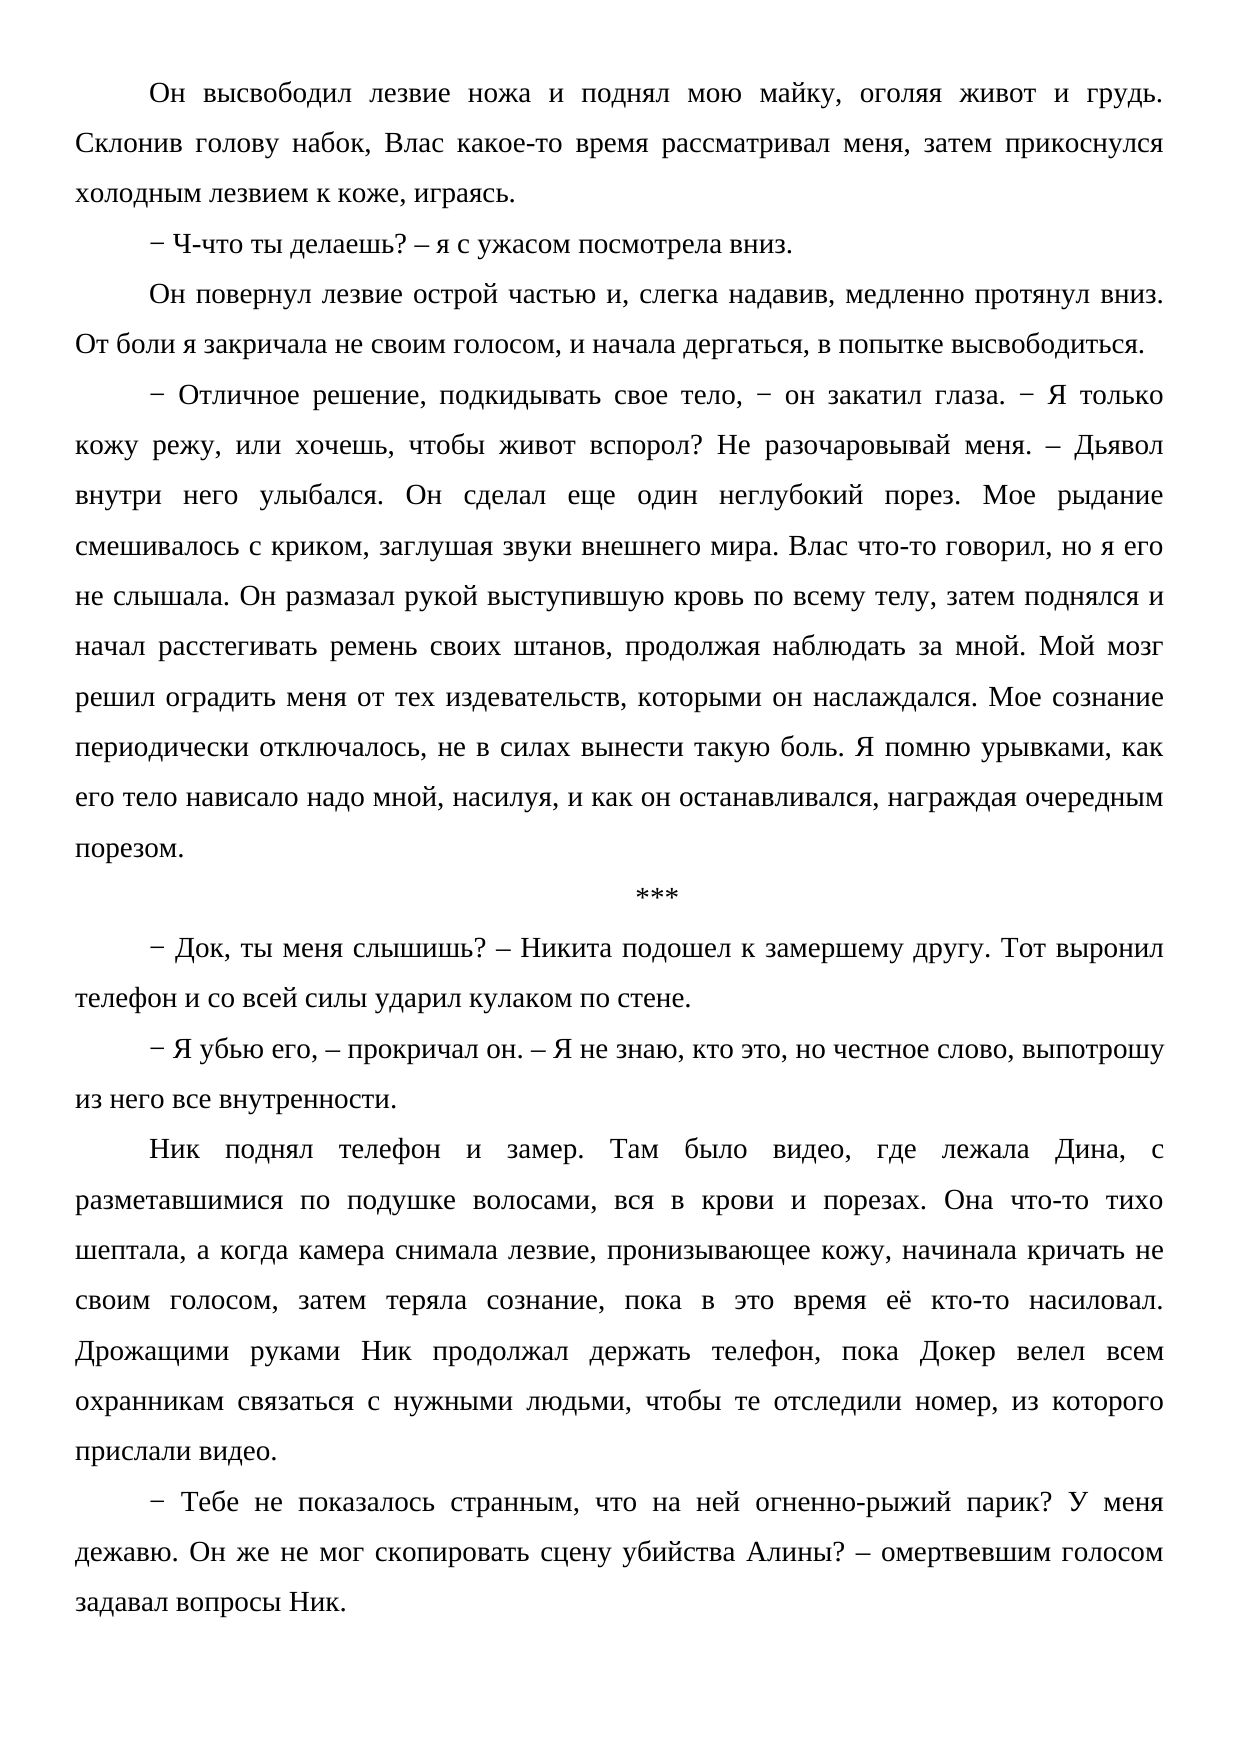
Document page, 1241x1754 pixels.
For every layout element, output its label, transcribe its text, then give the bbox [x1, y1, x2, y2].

text Он повернул лезвие острой частью и, слегка надавив, медленно протянул вниз. От боли я закричала не своим голосом, и начала дергаться, в попытке высвободиться. [75, 276, 1165, 360]
text Он высвободил лезвие ножа и поднял мою майку, оголяя живот и грудь. Склонив голову набок, Влас какое-то время рассматривал меня, затем прикоснулся холодным лезвием к коже, играясь. [75, 75, 1165, 209]
text − Отличное решение, подкидывать свое тело, − он закатил глаза. − Я только кожу режу, или хочешь, чтобы живот вспорол? Не разочаровывай меня. – Дьявол внутри него улыбался. Он сделал еще один неглубокий порез. Мое рыдание смешивалось с криком, заглушая звуки внешнего мира. Влас что-то говорил, но я его не слышала. Он размазал рукой выступившую кровь по всему телу, затем поднялся и начал расстегивать ремень своих штанов, продолжая наблюдать за мной. Мой мозг решил оградить меня от тех издевательств, которыми он наслаждался. Мое сознание периодически отключалось, не в силах вынести такую боль. Я помню урывками, как его тело нависало надо мной, насилуя, и как он останавливался, награждая очередным порезом. [75, 377, 1165, 863]
text *** [75, 880, 1165, 913]
text Ник поднял телефон и замер. Там было видео, где лежала Дина, с разметавшимися по подушке волосами, вся в крови и порезах. Она что-то тихо шептала, а когда камера снимала лезвие, пронизывающее кожу, начинала кричать не своим голосом, затем теряла сознание, пока в это время её кто-то насиловал. Дрожащими руками Ник продолжал держать телефон, пока Докер велел всем охранникам связаться с нужными людьми, чтобы те отследили номер, из которого прислали видео. [75, 1132, 1165, 1467]
text − Я убью его, – прокричал он. – Я не знаю, кто это, но честное слово, выпотрошу из него все внутренности. [75, 1031, 1165, 1115]
text − Тебе не показалось странным, что на ней огненно-рыжий парик? У меня дежавю. Он же не мог скопировать сцену убийства Алины? – омертвевшим голосом задавал вопросы Ник. [75, 1484, 1165, 1618]
text − Ч-что ты делаешь? – я с ужасом посмотрела вниз. [75, 226, 1165, 259]
text − Док, ты меня слышишь? – Никита подошел к замершему другу. Тот выронил телефон и со всей силы ударил кулаком по стене. [75, 930, 1165, 1014]
